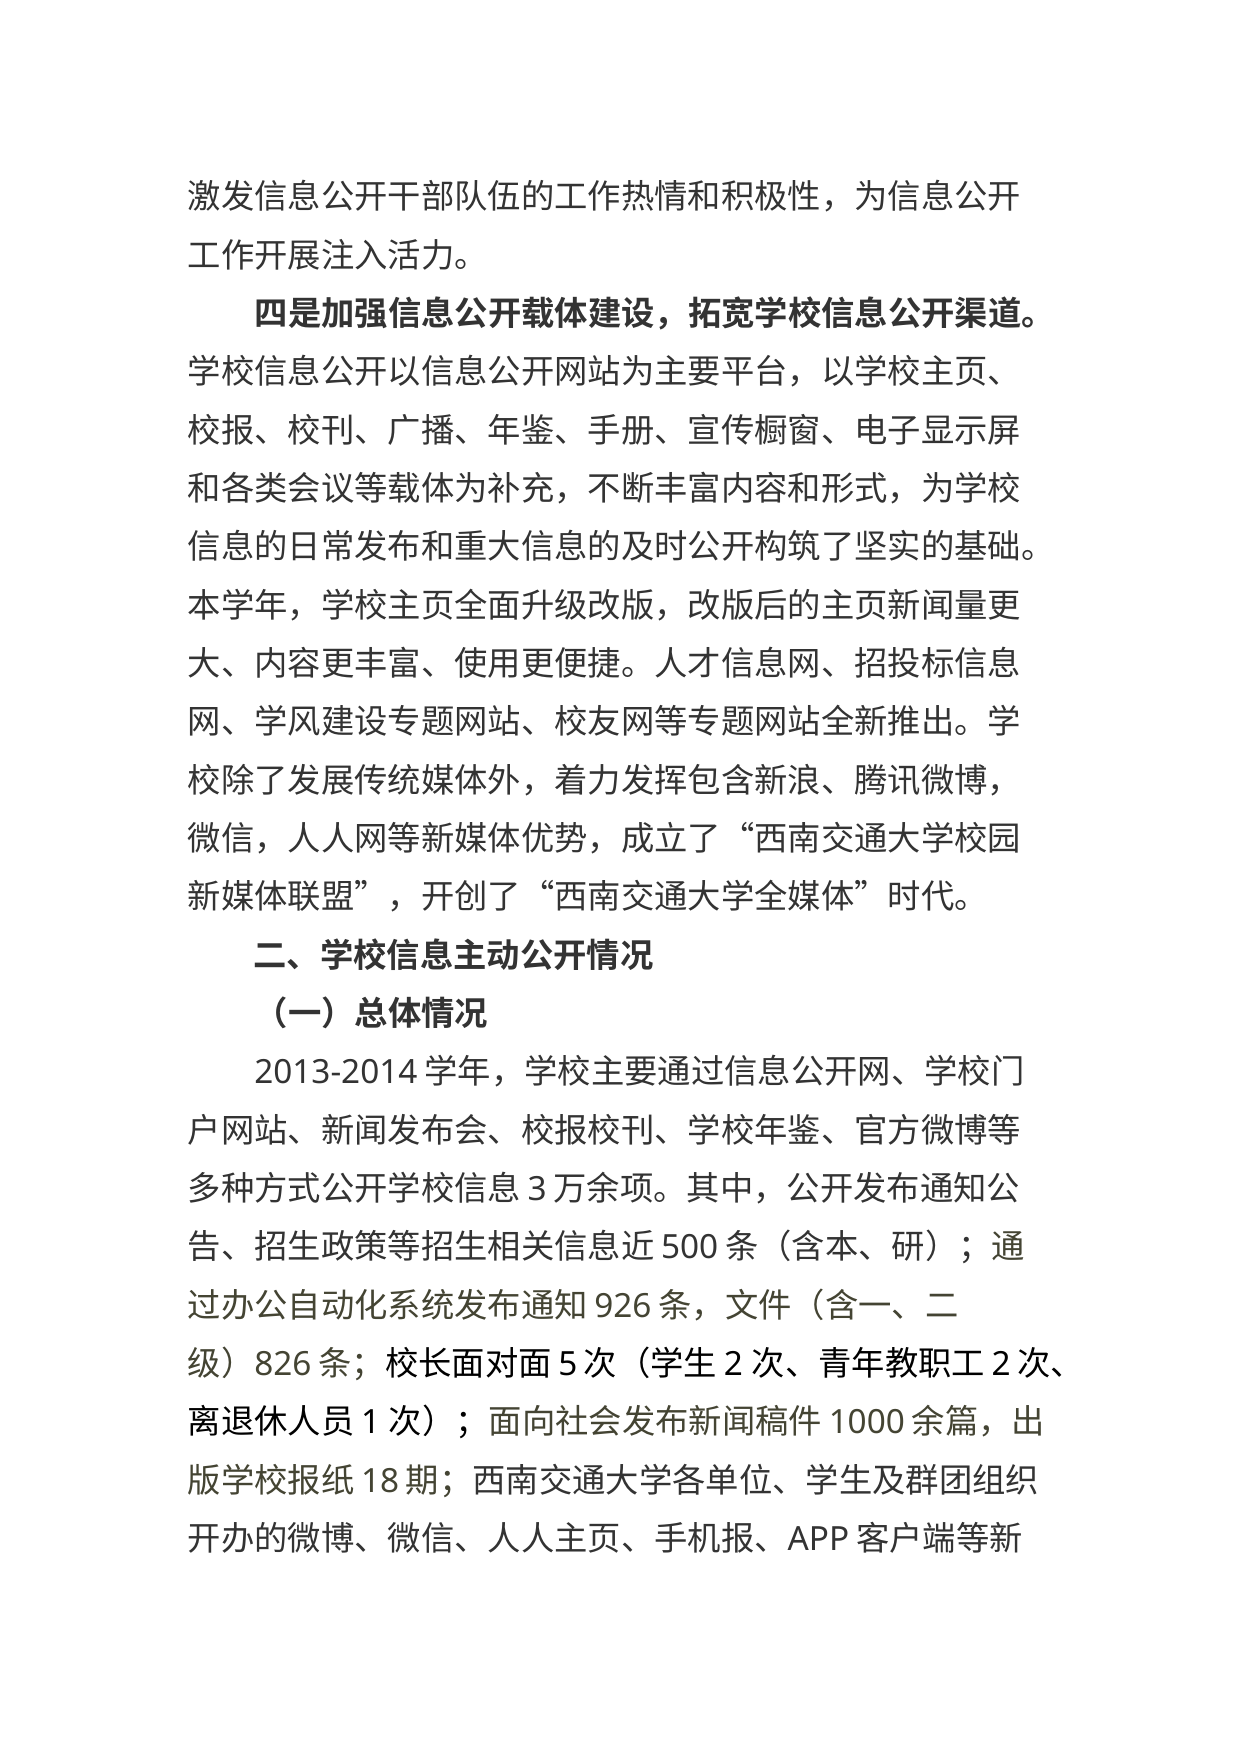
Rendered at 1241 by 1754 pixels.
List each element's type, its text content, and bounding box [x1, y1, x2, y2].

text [187, 162, 1053, 279]
text 二、学校信息主动公开情况 [187, 920, 1053, 979]
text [187, 1037, 1053, 1562]
text 四是加强信息公开载体建设，拓宽学校信息公开渠道。学校信息公开以信息公开网站为主要平台，以学校主页、校报、校刊、广播、年鉴、手册、宣传橱窗、电子显示屏和各类会议等载体为补充，不断丰富内容和形式，为学校信息的日常发布和重大信息的及时公开构筑了坚实的基础。本学年，学校主页全面升级改版，改版后的主页新闻量更大、内容更丰富、使用更便捷。人才信息网、招投标信息网、学风建设专题网站、校友网等专题网站全新推出。学校除了发展传统媒体外，着力发挥包含新浪、腾讯微博，微信，人人网等新媒体优势，成立了“西南交通大学校园新媒体联盟”，开创了“西南交通大学全媒体”时代。 [187, 279, 1053, 920]
text （一）总体情况 [187, 979, 1053, 1037]
